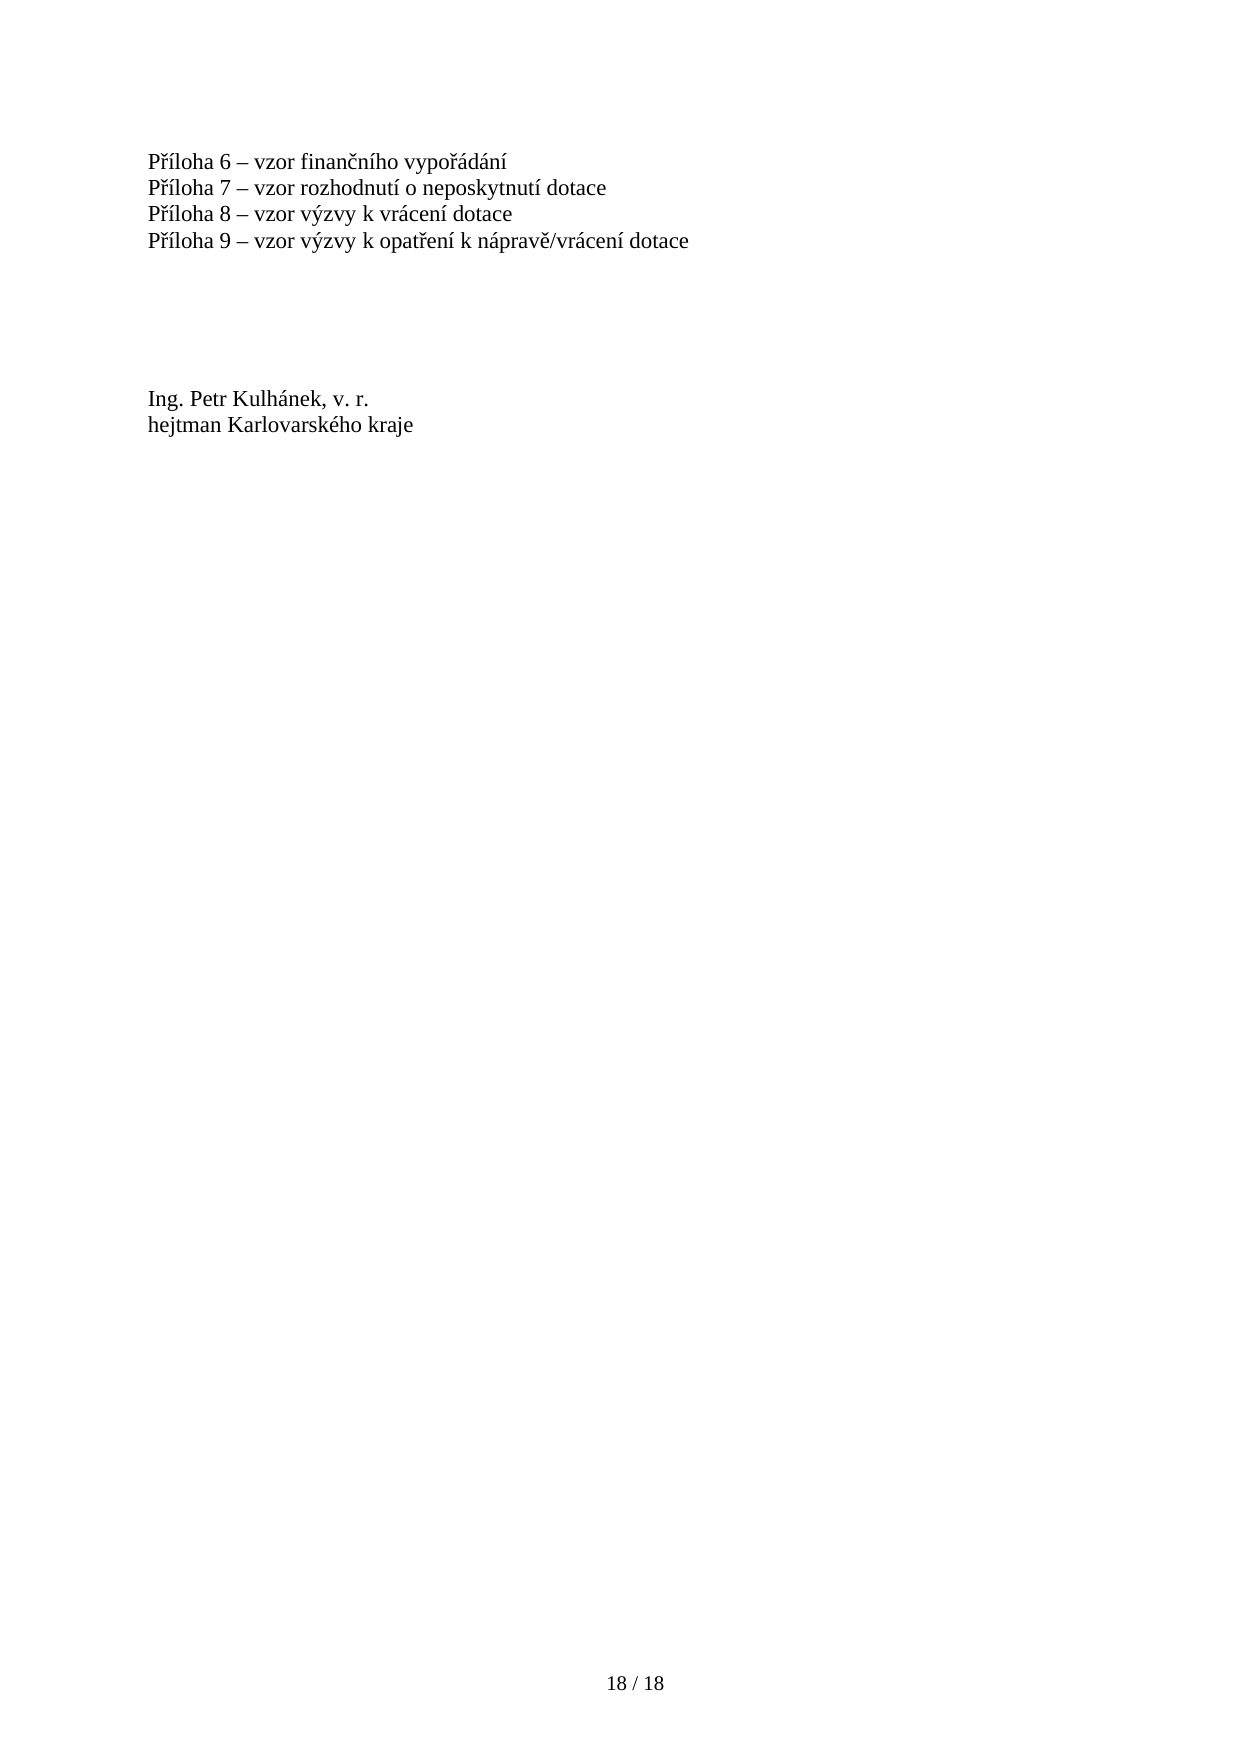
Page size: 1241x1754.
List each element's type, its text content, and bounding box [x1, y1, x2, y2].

text Příloha 7 – vzor rozhodnutí o neposkytnutí dotace [148, 174, 1122, 200]
text Příloha 9 – vzor výzvy k opatření k nápravě/vrácení dotace [148, 227, 1122, 253]
text Příloha 6 – vzor finančního vypořádání [148, 148, 1122, 174]
text hejtman Karlovarského kraje [148, 411, 1122, 438]
text Příloha 8 – vzor výzvy k vrácení dotace [148, 200, 1122, 227]
text Ing. Petr Kulhánek, v. r. [148, 385, 1122, 411]
